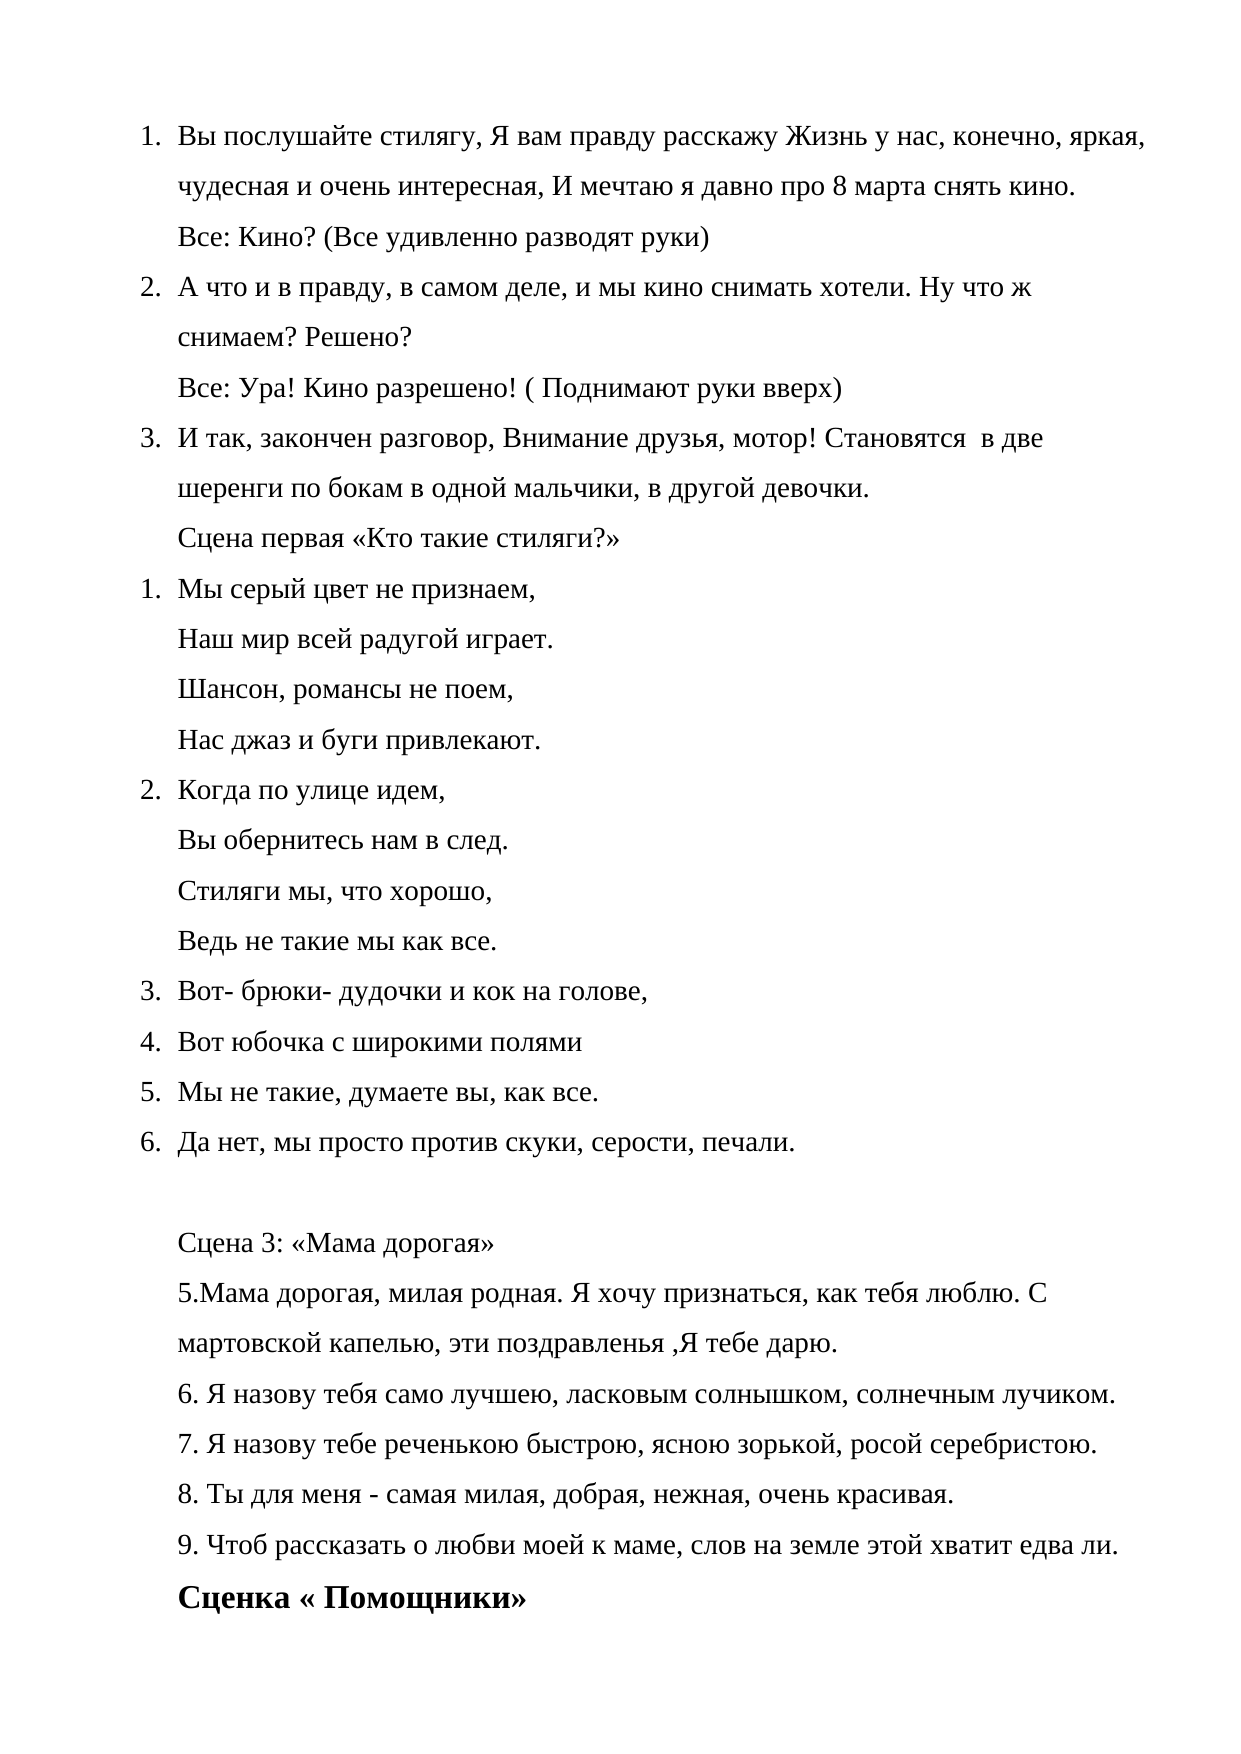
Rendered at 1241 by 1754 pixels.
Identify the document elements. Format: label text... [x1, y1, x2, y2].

text Сцена первая «Кто такие стиляги?» [177, 521, 1152, 554]
text 7. Я назову тебе реченькою быстрою, ясною зорькой, росой серебристою. [177, 1426, 1152, 1460]
text Нас джаз и буги привлекают. [177, 722, 1152, 755]
text Наш мир всей радугой играет. [177, 621, 1152, 655]
list Мы серый цвет не признаем, [140, 571, 1152, 604]
list А что и в правду, в самом деле, и мы кино снимать хотели. Ну что ж снимаем? Решено? [140, 269, 1152, 353]
text 5.Мама дорогая, милая родная. Я хочу признаться, как тебя люблю. С мартовской капелью, эти поздравленья ,Я тебе дарю. [177, 1275, 1152, 1359]
list Мы не такие, думаете вы, как все. [140, 1074, 1152, 1108]
text 6. Я назову тебя само лучшею, ласковым солнышком, солнечным лучиком. [177, 1376, 1152, 1409]
text Стиляги мы, что хорошо, [177, 873, 1152, 906]
text Ведь не такие мы как все. [177, 923, 1152, 957]
text Все: Ура! Кино разрешено! ( Поднимают руки вверх) [177, 370, 1152, 403]
text 8. Ты для меня - самая милая, добрая, нежная, очень красивая. [177, 1477, 1152, 1510]
list И так, закончен разговор, Внимание друзья, мотор! Становятся в две шеренги по бокам в одной мальчики, в другой девочки. [140, 420, 1152, 504]
list Да нет, мы просто против скуки, серости, печали. [140, 1124, 1152, 1158]
list Когда по улице идем, [140, 772, 1152, 806]
text Вы обернитесь нам в след. [177, 822, 1152, 856]
text Шансон, романсы не поем, [177, 672, 1152, 705]
text Сценка « Помощники» [177, 1577, 1152, 1616]
text 9. Чтоб рассказать о любви моей к маме, слов на земле этой хватит едва ли. [177, 1527, 1152, 1560]
list Вы послушайте стилягу, Я вам правду расскажу Жизнь у нас, конечно, яркая, чудесная и очень интересная, И мечтаю я давно про 8 марта снять кино. [140, 118, 1152, 202]
list Вот- брюки- дудочки и кок на голове, [140, 973, 1152, 1007]
text Сцена 3: «Мама дорогая» [177, 1225, 1152, 1258]
list Вот юбочка с широкими полями [140, 1024, 1152, 1057]
text Все: Кино? (Все удивленно разводят руки) [177, 219, 1152, 252]
